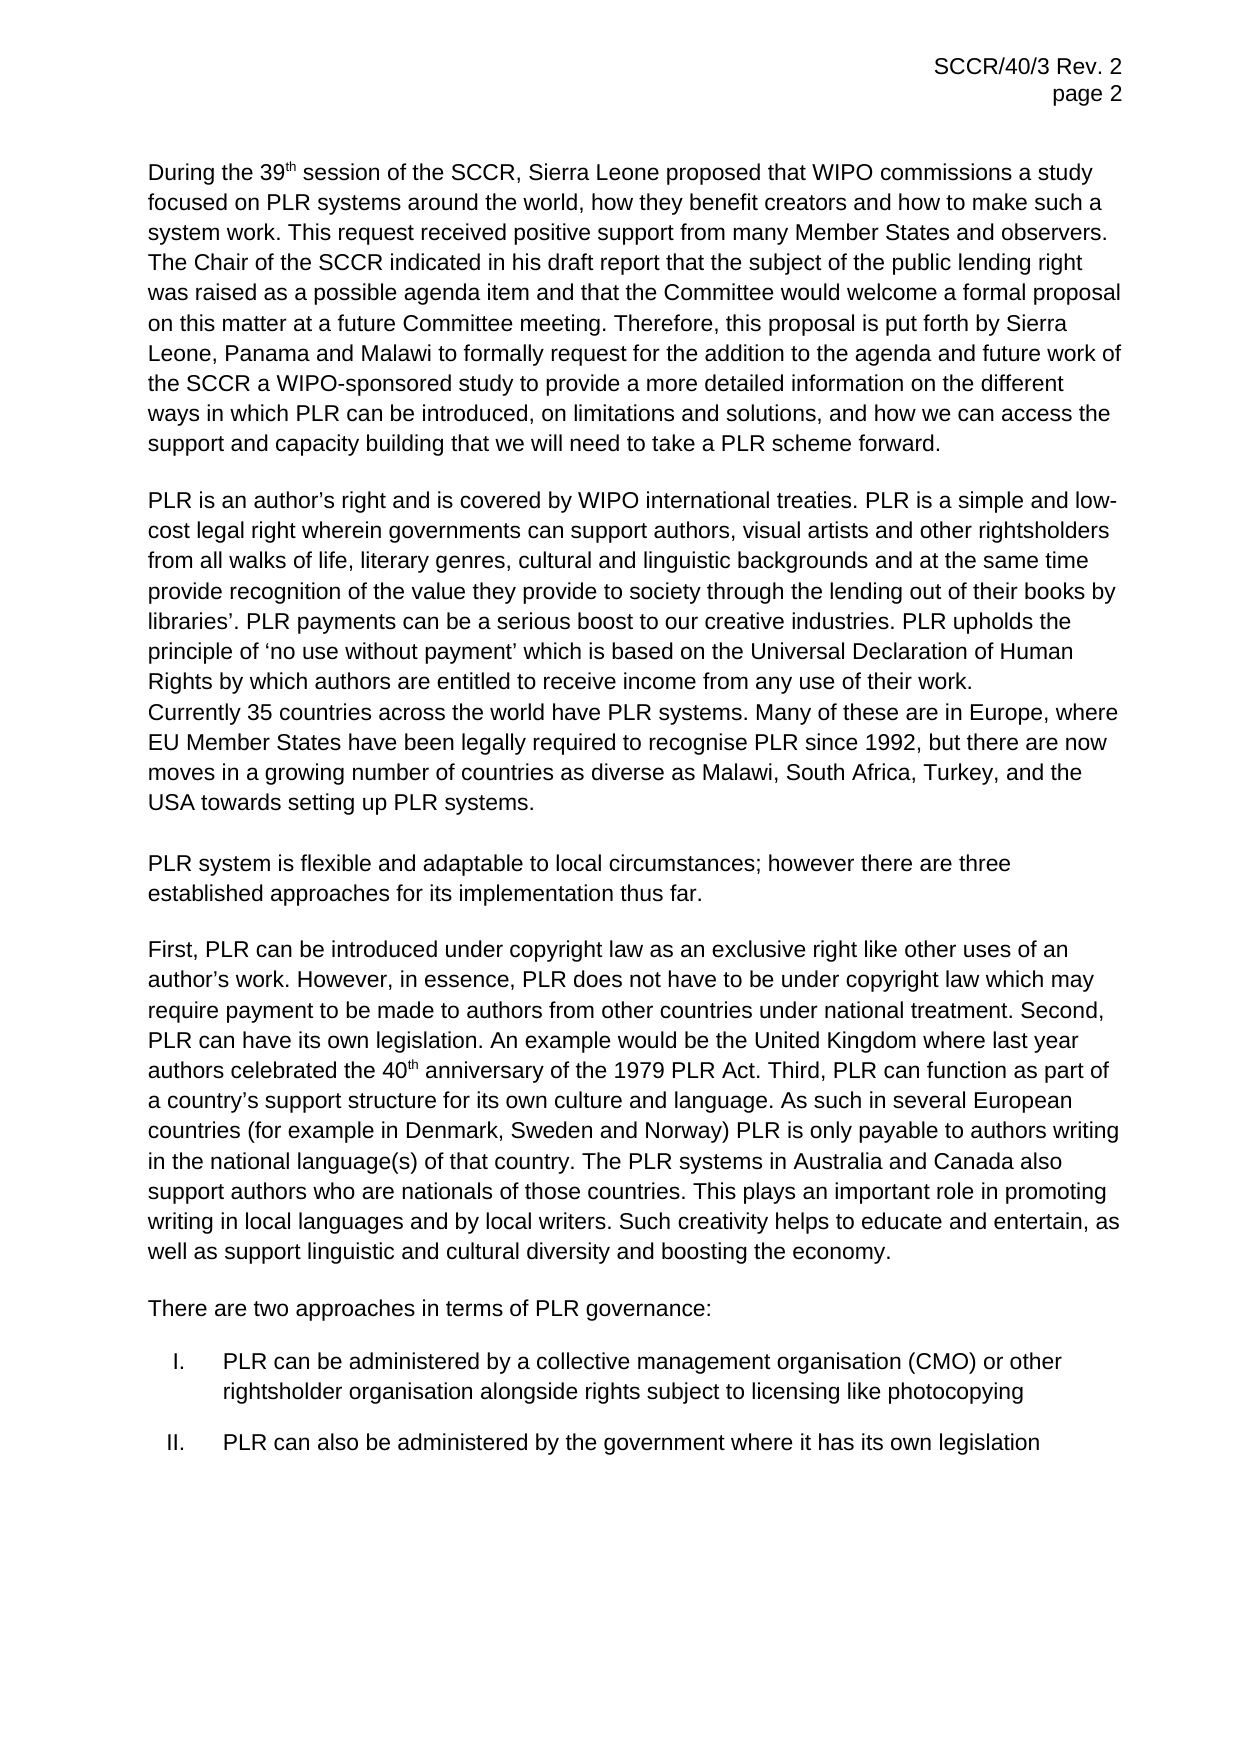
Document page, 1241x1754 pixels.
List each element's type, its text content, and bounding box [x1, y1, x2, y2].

text During the 39th session of the SCCR, Sierra Leone proposed that WIPO commissions a study focused on PLR systems around the world, how they benefit creators and how to make such a system work. This request received positive support from many Member States and observers. The Chair of the SCCR indicated in his draft report that the subject of the public lending right was raised as a possible agenda item and that the Committee would welcome a formal proposal on this matter at a future Committee meeting. Therefore, this proposal is put forth by Sierra Leone, Panama and Malawi to formally request for the addition to the agenda and future work of the SCCR a WIPO-sponsored study to provide a more detailed information on the different ways in which PLR can be introduced, on limitations and solutions, and how we can access the support and capacity building that we will need to take a PLR scheme forward. [148, 158, 1122, 457]
text There are two approaches in terms of PLR governance: [148, 1295, 1122, 1321]
text First, PLR can be introduced under copyright law as an exclusive right like other uses of an author’s work. However, in essence, PLR does not have to be under copyright law which may require payment to be made to authors from other countries under national treatment. Second, PLR can have its own legislation. An example would be the United Kingdom where last year authors celebrated the 40th anniversary of the 1979 PLR Act. Third, PLR can function as part of a country’s support structure for its own culture and language. As such in several European countries (for example in Denmark, Sweden and Norway) PLR is only payable to authors writing in the national language(s) of that country. The PLR systems in Australia and Canada also support authors who are nationals of those countries. This plays an important role in promoting writing in local languages and by local writers. Such creativity helps to educate and entertain, as well as support linguistic and cultural diversity and boosting the economy. [148, 936, 1122, 1265]
text Currently 35 countries across the world have PLR systems. Many of these are in Europe, where EU Member States have been legally required to recognise PLR since 1992, but there are now moves in a growing number of countries as diverse as Malawi, South Africa, Turkey, and the USA towards setting up PLR systems. [148, 698, 1122, 815]
text PLR system is flexible and adaptable to local circumstances; however there are three established approaches for its implementation thus far. [148, 849, 1122, 906]
text PLR is an author’s right and is covered by WIPO international treaties. PLR is a simple and low-cost legal right wherein governments can support authors, visual artists and other rightsholders from all walks of life, literary genres, cultural and linguistic backgrounds and at the same time provide recognition of the value they provide to society through the lending out of their books by libraries’. PLR payments can be a serious boost to our creative industries. PLR upholds the principle of ‘no use without payment’ which is based on the Universal Declaration of Human Rights by which authors are entitled to receive income from any use of their work. [148, 487, 1122, 694]
list PLR can be administered by a collective management organisation (CMO) or other rightsholder organisation alongside rights subject to licensing like photocopying [185, 1348, 1122, 1404]
list PLR can also be administered by the government where it has its own legislation [185, 1429, 1122, 1455]
